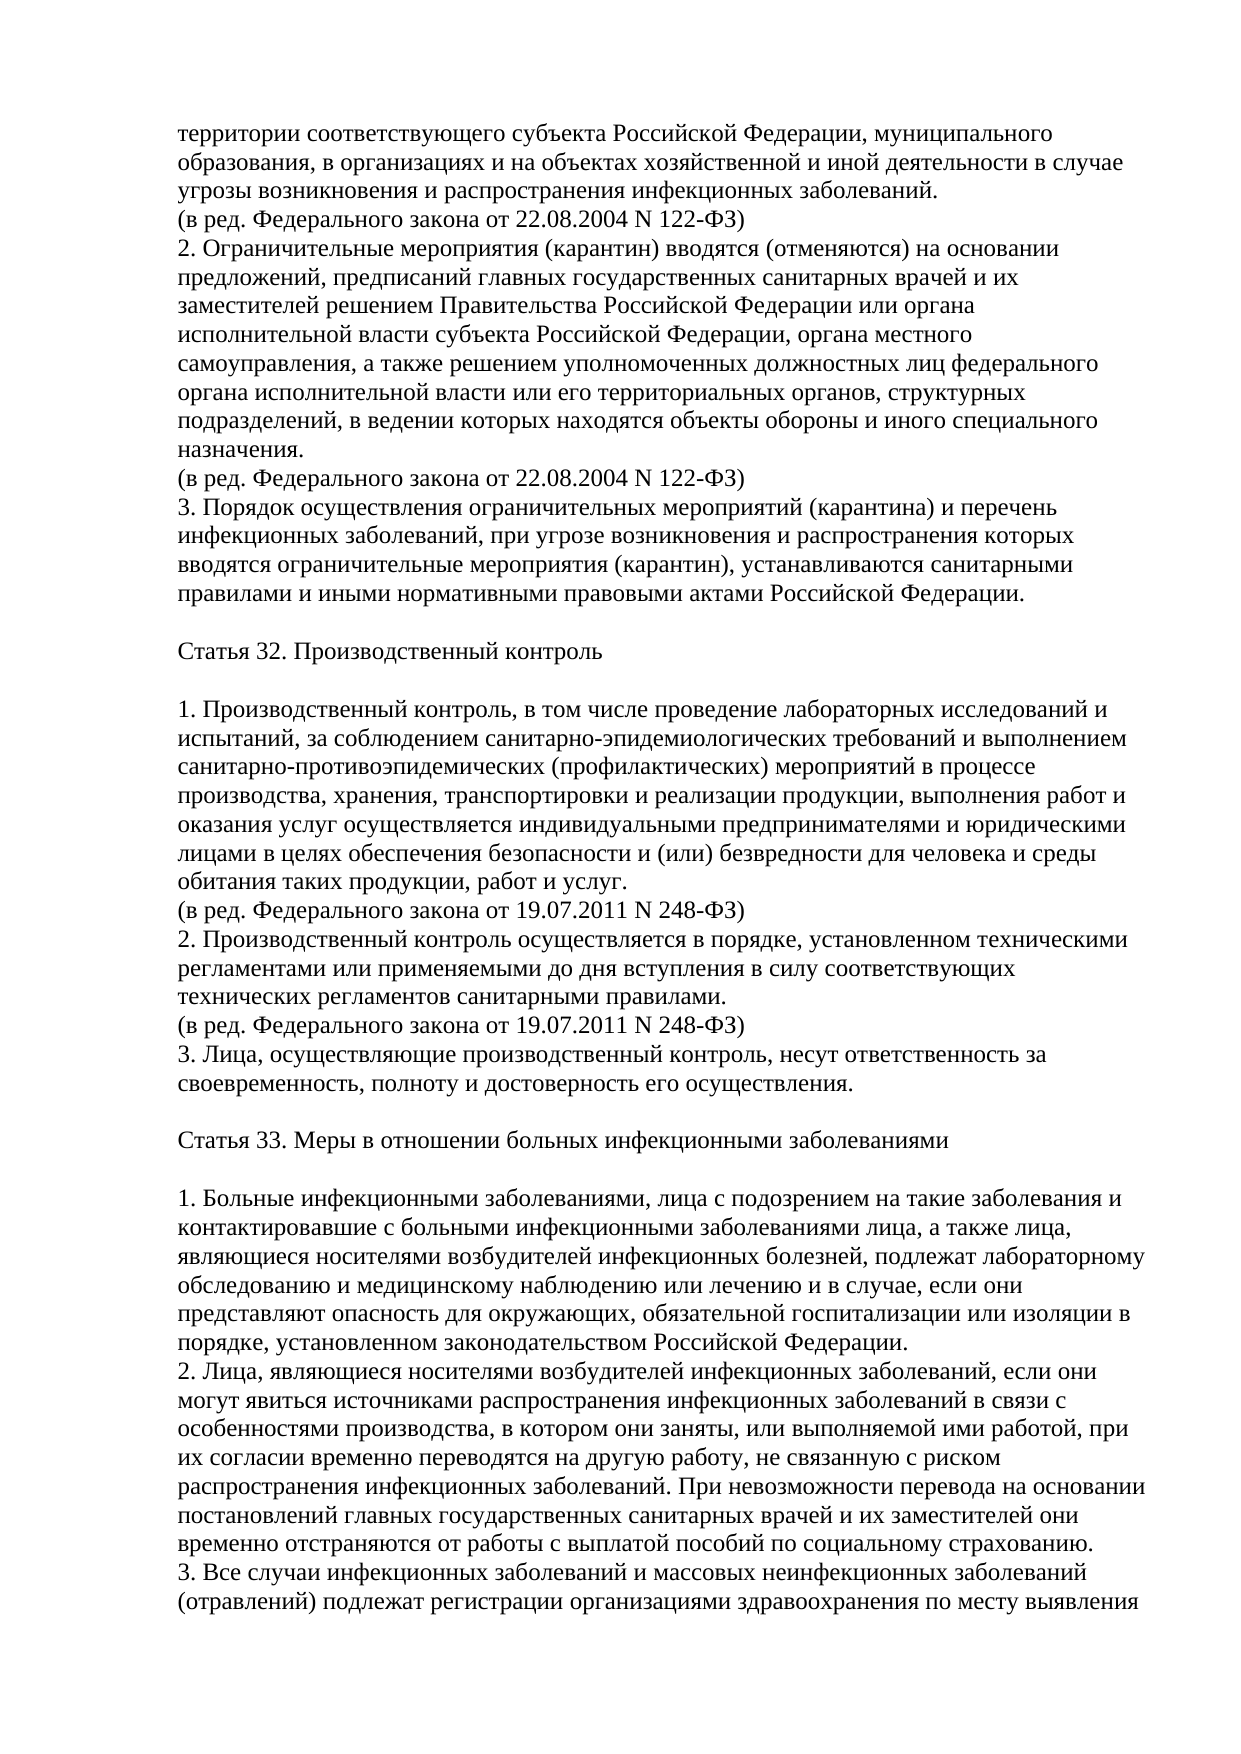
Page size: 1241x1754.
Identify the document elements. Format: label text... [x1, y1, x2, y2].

text Статья 32. Производственный контроль [177, 636, 1152, 665]
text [177, 1183, 1152, 1615]
text Статья 33. Меры в отношении больных инфекционными заболеваниями [177, 1126, 1152, 1154]
text 1. Производственный контроль, в том числе проведение лабораторных исследований и испытаний, за соблюдением санитарно-эпидемиологических требований и выполнением санитарно-противоэпидемических (профилактических) мероприятий в процессе производства, хранения, транспортировки и реализации продукции, выполнения работ и оказания услуг осуществляется индивидуальными предпринимателями и юридическими лицами в целях обеспечения безопасности и (или) безвредности для человека и среды обитания таких продукции, работ и услуг. (в ред. Федерального закона от 19.07.2011 N 248-ФЗ) 2. Производственный контроль осуществляется в порядке, установленном техническими регламентами или применяемыми до дня вступления в силу соответствующих технических регламентов санитарными правилами. (в ред. Федерального закона от 19.07.2011 N 248-ФЗ) 3. Лица, осуществляющие производственный контроль, несут ответственность за своевременность, полноту и достоверность его осуществления. [177, 694, 1152, 1096]
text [177, 118, 1152, 607]
